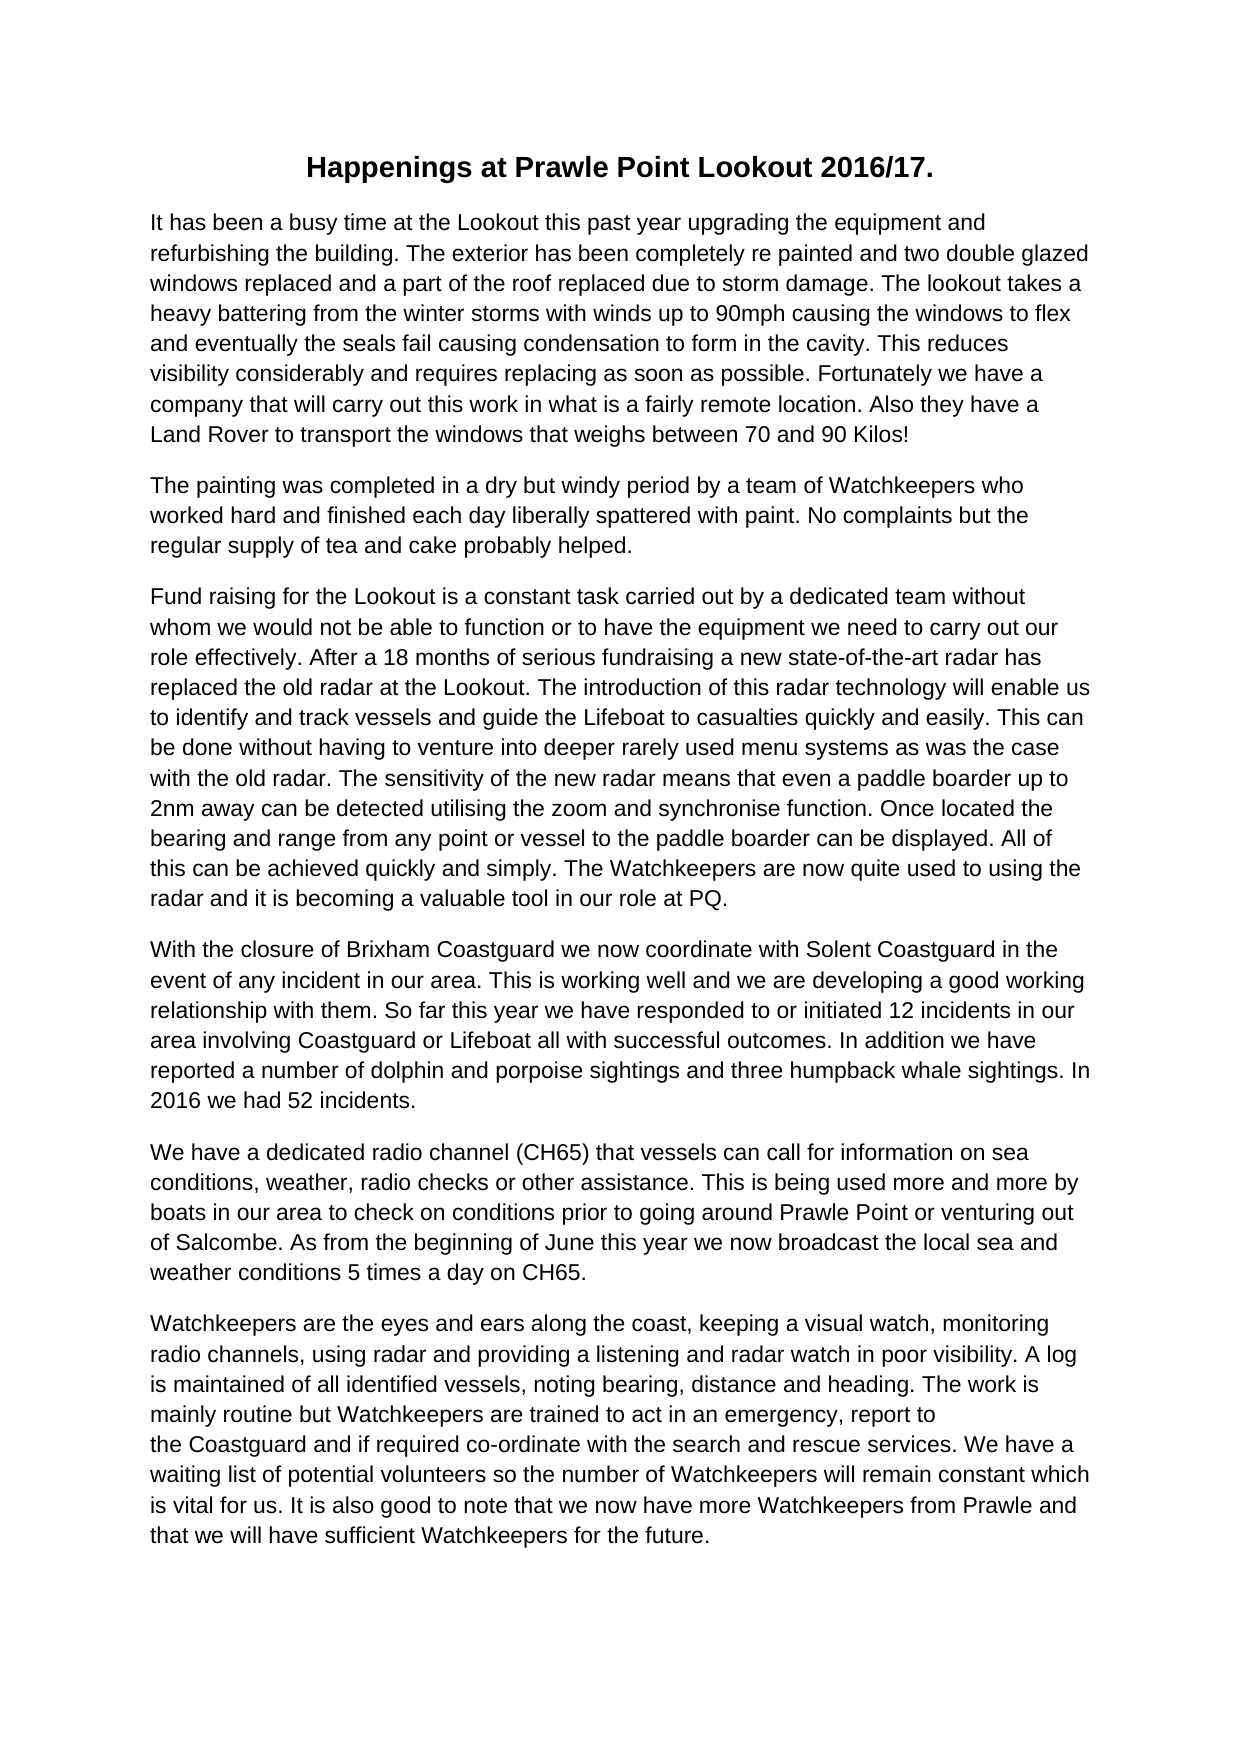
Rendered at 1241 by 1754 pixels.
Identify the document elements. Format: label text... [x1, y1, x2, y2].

text The painting was completed in a dry but windy period by a team of Watchkeepers who worked hard and finished each day liberally spattered with paint. No complaints but the regular supply of tea and cake probably helped. [150, 472, 1090, 559]
text It has been a busy time at the Lookout this past year upgrading the equipment and refurbishing the building. The exterior has been completely re painted and two double glazed windows replaced and a part of the roof replaced due to storm damage. The lookout takes a heavy battering from the winter storms with winds up to 90mph causing the windows to flex and eventually the seals fail causing condensation to form in the cavity. This reduces visibility considerably and requires replacing as soon as possible. Fortunately we have a company that will carry out this work in what is a fairly remote location. Also they have a Land Rover to transport the windows that weighs between 70 and 90 Kilos! [150, 209, 1090, 447]
text We have a dedicated radio channel (CH65) that vessels can call for information on sea conditions, weather, radio checks or other assistance. This is being used more and more by boats in our area to check on conditions prior to going around Prawle Point or venturing out of Salcombe. As from the beginning of June this year we now broadcast the local sea and weather conditions 5 times a day on CH65. [150, 1138, 1090, 1286]
text With the closure of Brixham Coastguard we now coordinate with Solent Coastguard in the event of any incident in our area. This is working well and we are developing a good working relationship with them. So far this year we have responded to or initiated 12 incidents in our area involving Coastguard or Lifeboat all with successful outcomes. In addition we have reported a number of dolphin and porpoise sightings and three humpback whale sightings. In 2016 we had 52 incidents. [150, 936, 1090, 1114]
text Watchkeepers are the eyes and ears along the coast, keeping a visual watch, monitoring radio channels, using radar and providing a listening and radar watch in poor visibility. A log is maintained of all identified vessels, noting bearing, distance and heading. The work is mainly routine but Watchkeepers are trained to act in an emergency, report to the Coastguard and if required co-ordinate with the search and rescue services. We have a waiting list of potential volunteers so the number of Watchkeepers will remain constant which is vital for us. It is also good to note that we now have more Watchkeepers from Prawle and that we will have sufficient Watchkeepers for the future. [150, 1310, 1090, 1548]
text Happenings at Prawle Point Lookout 2016/17. [150, 150, 1090, 183]
text Fund raising for the Lookout is a constant task carried out by a dedicated team without whom we would not be able to function or to have the equipment we need to carry out our role effectively. After a 18 months of serious fundraising a new state-of-the-art radar has replaced the old radar at the Lookout. The introduction of this radar technology will enable us to identify and track vessels and guide the Lifeboat to casualties quickly and easily. This can be done without having to venture into deeper rarely used menu systems as was the case with the old radar. The sensitivity of the new radar means that even a paddle boarder up to 2nm away can be detected utilising the zoom and synchronise function. Once located the bearing and range from any point or vessel to the paddle boarder can be displayed. All of this can be achieved quickly and simply. The Watchkeepers are now quite used to using the radar and it is becoming a valuable tool in our role at PQ. [150, 583, 1090, 912]
